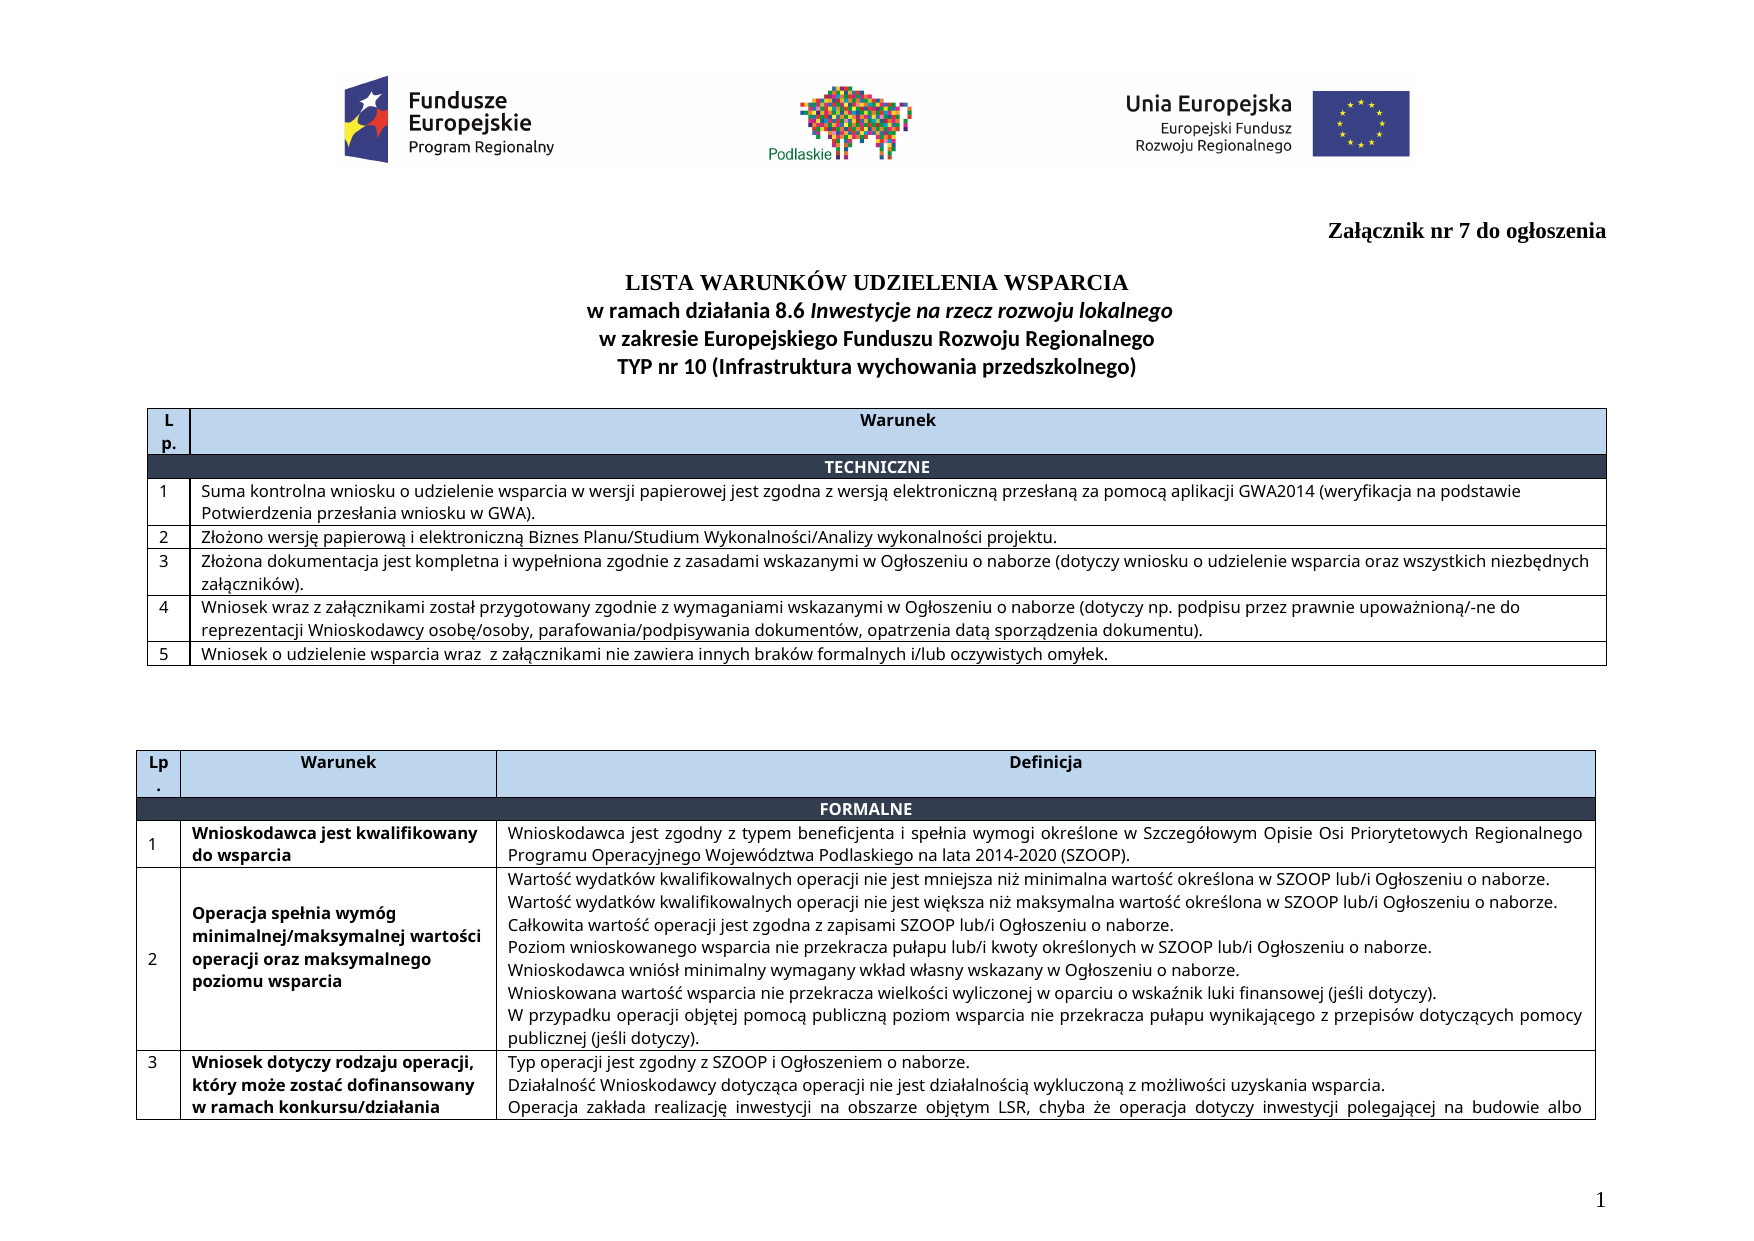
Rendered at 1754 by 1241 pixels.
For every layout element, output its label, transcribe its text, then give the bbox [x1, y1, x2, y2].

table_cell 3 [148, 549, 189, 595]
table_cell 1 [137, 821, 180, 867]
table_cell 3 [137, 1051, 180, 1119]
table_cell Wartość wydatków kwalifikowalnych operacji nie jest mniejsza niż minimalna wartość określona w SZOOP lub/i Ogłoszeniu o naborze. Wartość wydatków kwalifikowalnych operacji nie jest większa niż maksymalna wartość określona w SZOOP lub/i Ogłoszeniu o naborze. Całkowita wartość operacji jest zgodna z zapisami SZOOP lub/i Ogłoszeniu o naborze. Poziom wnioskowanego wsparcia nie przekracza pułapu lub/i kwoty określonych w SZOOP lub/i Ogłoszeniu o naborze. Wnioskodawca wniósł minimalny wymagany wkład własny wskazany w Ogłoszeniu o naborze. Wnioskowana wartość wsparcia nie przekracza wielkości wyliczonej w oparciu o wskaźnik luki finansowej (jeśli dotyczy). W przypadku operacji objętej pomocą publiczną poziom wsparcia nie przekracza pułapu wynikającego z przepisów dotyczących pomocy publicznej (jeśli dotyczy). [497, 868, 1595, 1049]
table_header Definicja [497, 751, 1595, 797]
table_header Lp. [137, 751, 180, 797]
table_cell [181, 1051, 496, 1119]
text w zakresie Europejskiego Funduszu Rozwoju Regionalnego [148, 324, 1606, 352]
table_cell 2 [137, 868, 180, 1049]
text LISTA WARUNKÓW UDZIELENIA WSPARCIA w ramach działania 8.6 Inwestycje na rzecz rozwoju lokalnego [148, 269, 1606, 324]
table_cell FORMALNE [137, 798, 1595, 820]
table_header Lp. [148, 409, 189, 454]
table_cell Złożono wersję papierową i elektroniczną Biznes Planu/Studium Wykonalności/Analizy wykonalności projektu. [191, 526, 1606, 548]
table_cell Wniosek wraz z załącznikami został przygotowany zgodnie z wymaganiami wskazanymi w Ogłoszeniu o naborze (dotyczy np. podpisu przez prawnie upoważnioną/-ne do reprezentacji Wnioskodawcy osobę/osoby, parafowania/podpisywania dokumentów, opatrzenia datą sporządzenia dokumentu). [191, 596, 1606, 641]
table_cell 5 [148, 642, 189, 665]
table_cell TECHNICZNE [148, 455, 1606, 478]
table_cell Operacja spełnia wymóg minimalnej/maksymalnej wartości operacji oraz maksymalnego poziomu wsparcia [181, 868, 496, 1049]
table_header Warunek [191, 409, 1606, 454]
table_cell 1 [148, 479, 189, 524]
table_cell 2 [148, 526, 189, 548]
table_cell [497, 1051, 1595, 1119]
table_header Warunek [181, 751, 496, 797]
text Załącznik nr 7 do ogłoszenia [148, 217, 1606, 243]
table_cell Wnioskodawca jest zgodny z typem beneficjenta i spełnia wymogi określone w Szczegółowym Opisie Osi Priorytetowych Regionalnego Programu Operacyjnego Województwa Podlaskiego na lata 2014-2020 (SZOOP). [497, 821, 1595, 867]
table_cell Złożona dokumentacja jest kompletna i wypełniona zgodnie z zasadami wskazanymi w Ogłoszeniu o naborze (dotyczy wniosku o udzielenie wsparcia oraz wszystkich niezbędnych załączników). [191, 549, 1606, 595]
table_cell Wniosek o udzielenie wsparcia wraz z załącznikami nie zawiera innych braków formalnych i/lub oczywistych omyłek. [191, 642, 1606, 665]
text TYP nr 10 (Infrastruktura wychowania przedszkolnego) [148, 352, 1606, 380]
table_cell 4 [148, 596, 189, 641]
picture [337, 73, 1417, 171]
table_cell Wnioskodawca jest kwalifikowany do wsparcia [181, 821, 496, 867]
table_cell Suma kontrolna wniosku o udzielenie wsparcia w wersji papierowej jest zgodna z wersją elektroniczną przesłaną za pomocą aplikacji GWA2014 (weryfikacja na podstawie Potwierdzenia przesłania wniosku w GWA). [191, 479, 1606, 524]
